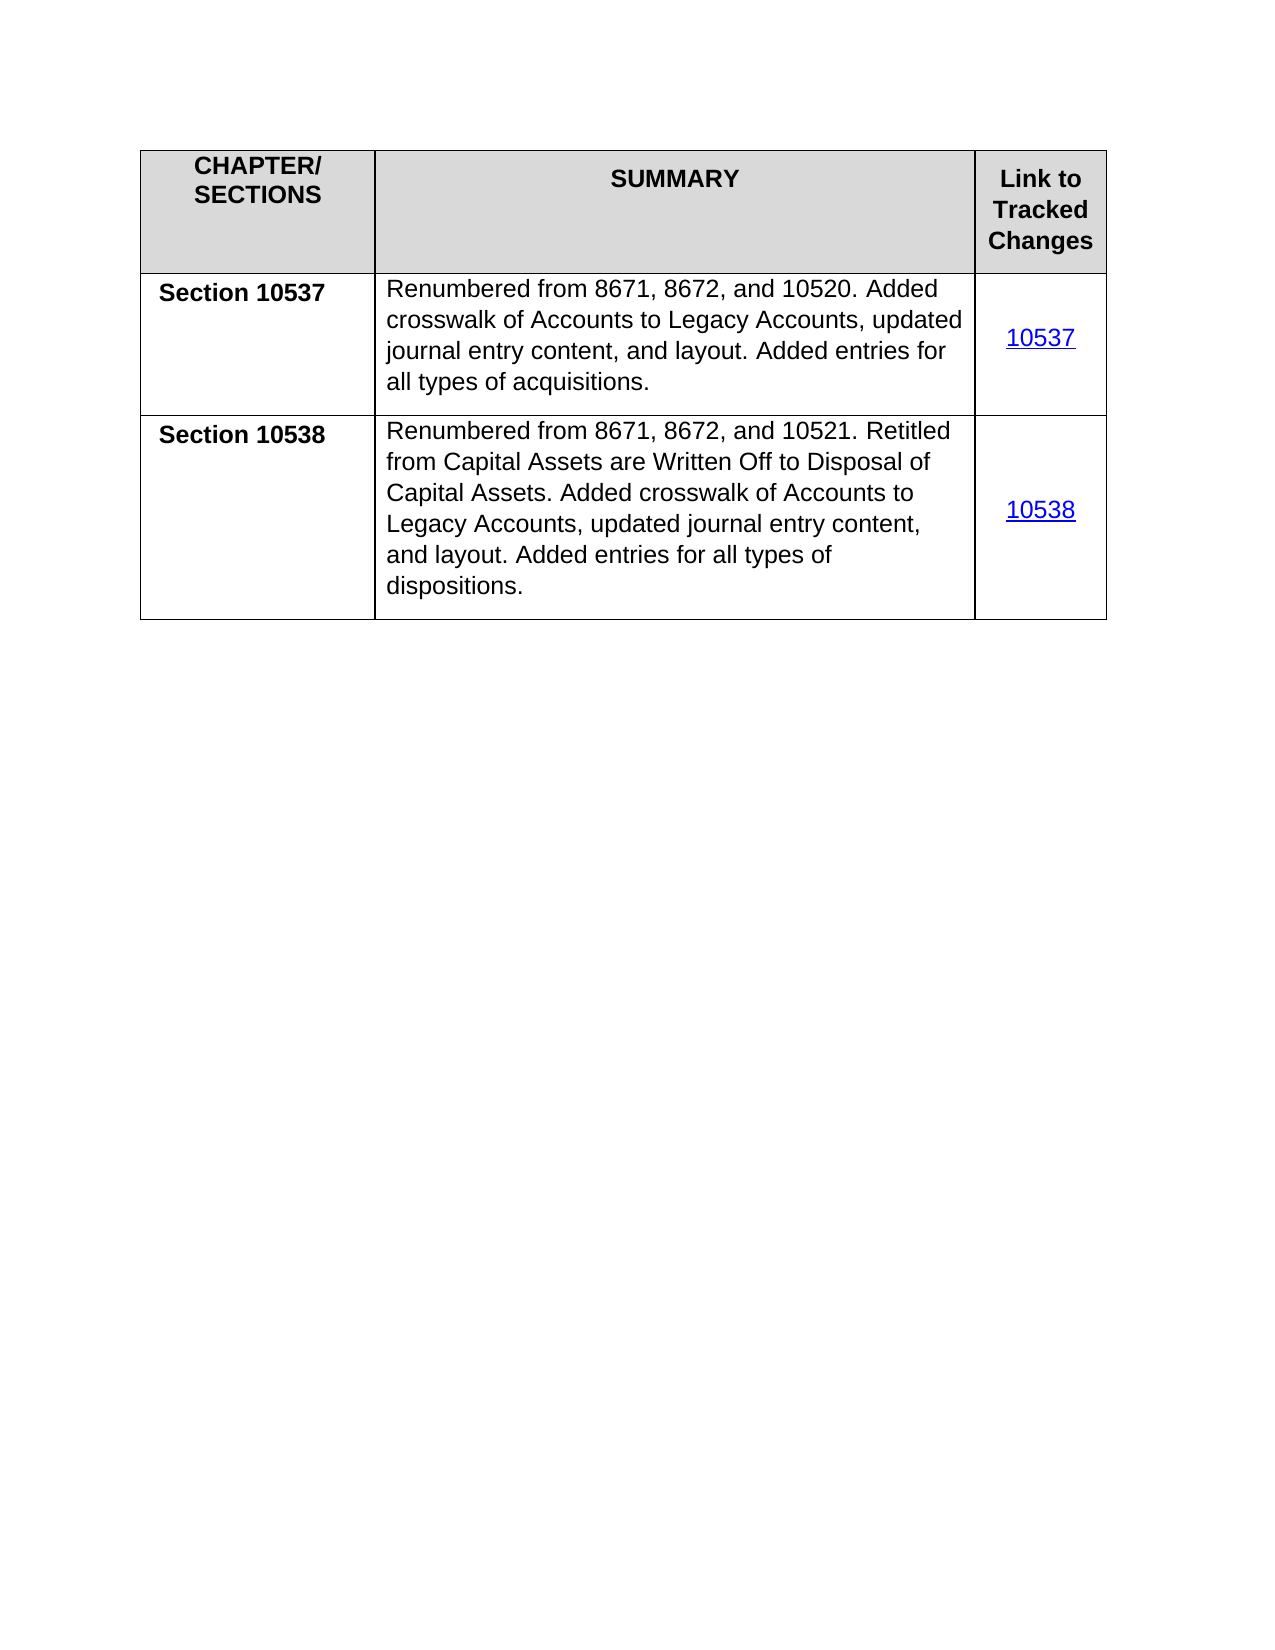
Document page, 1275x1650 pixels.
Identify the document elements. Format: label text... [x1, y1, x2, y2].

table_cell Section 10537 [141, 274, 374, 415]
table_cell Renumbered from 8671, 8672, and 10520. Added crosswalk of Accounts to Legacy Accounts, updated journal entry content, and layout. Added entries for all types of acquisitions. [376, 274, 974, 415]
table_header SUMMARY [376, 151, 974, 273]
table_cell Renumbered from 8671, 8672, and 10521. Retitled from Capital Assets are Written Off to Disposal of Capital Assets. Added crosswalk of Accounts to Legacy Accounts, updated journal entry content, and layout. Added entries for all types of dispositions. [376, 416, 974, 618]
table_cell 10538 [976, 416, 1106, 618]
table_cell Section 10538 [141, 416, 374, 618]
table_cell 10537 [976, 274, 1106, 415]
table_header Link to Tracked Changes [976, 151, 1106, 273]
table_header CHAPTER/ SECTIONS [141, 151, 374, 273]
